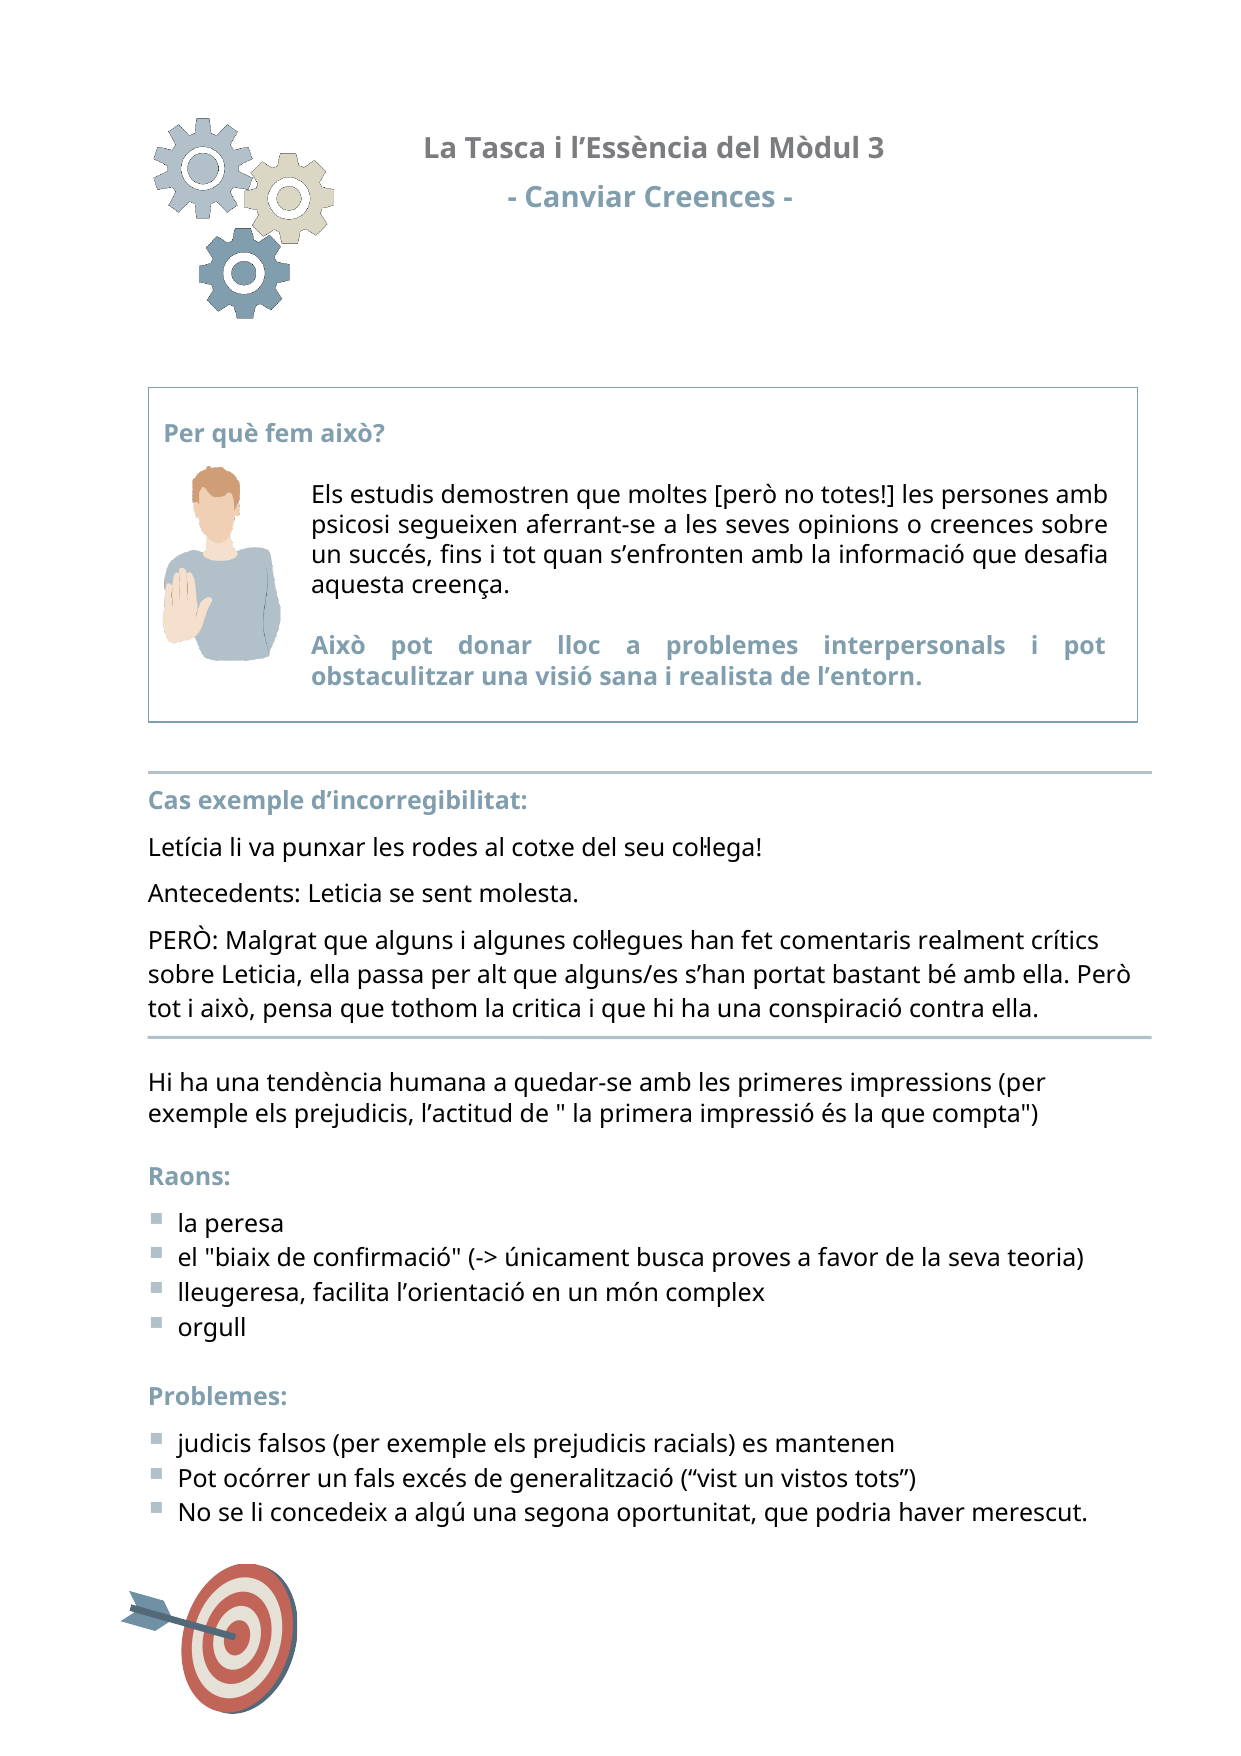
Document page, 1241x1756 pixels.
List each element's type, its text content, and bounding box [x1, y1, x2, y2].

list judicis falsos (per exemple els prejudicis racials) es mantenen [148, 1425, 1152, 1460]
subtitle La Tasca i l’Essència del Mòdul 3 [148, 127, 1152, 167]
picture [153, 167, 334, 177]
list Pot ocórrer un fals excés de generalització (“vist un vistos tots”) [148, 1460, 1152, 1495]
text Cas exemple d’incorregibilitat: [148, 783, 1152, 817]
list No se li concedeix a algú una segona oportunitat, que podria haver merescut. [148, 1495, 1152, 1530]
subtitle - Canviar Creences - [148, 177, 1152, 216]
text PERÒ: Malgrat que alguns i algunes col·legues han fet comentaris realment crítics sobre Leticia, ella passa per alt que alguns/es s’han portat bastant bé amb ella. Però tot i això, pensa que tothom la critica i que hi ha una conspiració contra ella. [148, 923, 1152, 1025]
text Hi ha una tendència humana a quedar-se amb les primeres impressions (per exemple els prejudicis, l’actitud de " la primera impressió és la que compta") [148, 1068, 1152, 1128]
text Raons: [148, 1159, 1152, 1193]
list la peresa [148, 1205, 1152, 1240]
text Problemes: [148, 1379, 1152, 1413]
picture [120, 1564, 298, 1714]
text Antecedents: Leticia se sent molesta. [148, 876, 1152, 910]
list orgull [148, 1310, 1152, 1345]
list el "biaix de confirmació" (-> únicament busca proves a favor de la seva teoria) [148, 1240, 1152, 1275]
picture [153, 118, 334, 127]
list lleugeresa, facilita l’orientació en un món complex [148, 1275, 1152, 1310]
picture [162, 466, 281, 661]
picture [153, 216, 334, 319]
table_header Per què fem això? Els estudis demostren que moltes [però no totes!] les persones amb psicosi segueixen aferrant-se a les seves opinions o creences sobre un succés, fins i tot quan s’enfronten amb la informació que desafia aquesta creença. Això pot donar lloc a problemes interpersonals i pot obstaculitzar una visió sana i realista de l’entorn. [149, 388, 1137, 721]
text Letícia li va punxar les rodes al cotxe del seu col·lega! [148, 829, 1152, 864]
